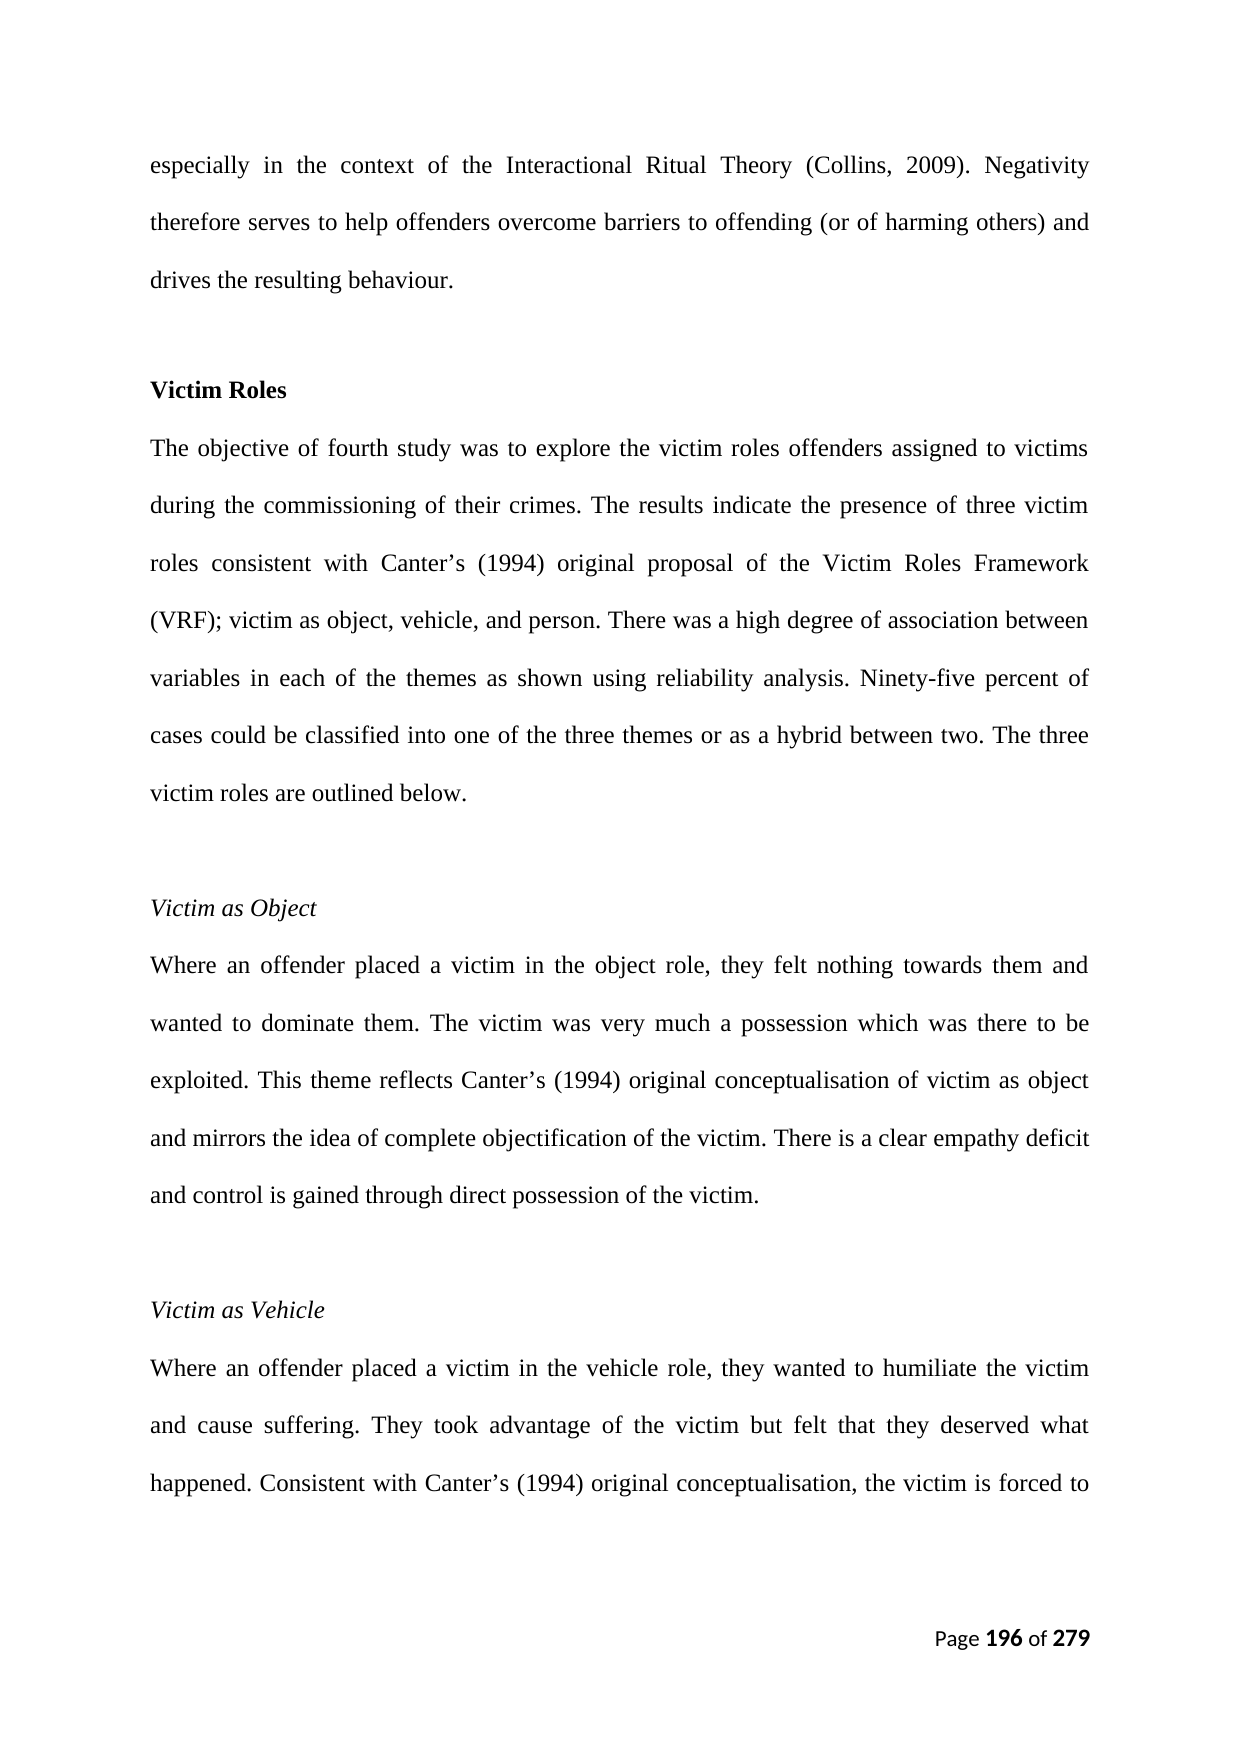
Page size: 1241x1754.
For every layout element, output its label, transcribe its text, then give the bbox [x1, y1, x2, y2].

text Victim Roles [150, 375, 1090, 404]
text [150, 150, 1090, 294]
text Victim as Vehicle [150, 1295, 1090, 1324]
text Victim as Object [150, 893, 1090, 921]
text Where an offender placed a victim in the object role, they felt nothing towards them and wanted to dominate them. The victim was very much a possession which was there to be exploited. This theme reflects Canter’s (1994) original conceptualisation of victim as object and mirrors the idea of complete objectification of the victim. There is a clear empathy deficit and control is gained through direct possession of the victim. [150, 950, 1090, 1209]
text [150, 1353, 1090, 1496]
text The objective of fourth study was to explore the victim roles offenders assigned to victims during the commissioning of their crimes. The results indicate the presence of three victim roles consistent with Canter’s (1994) original proposal of the Victim Roles Framework (VRF); victim as object, vehicle, and person. There was a high degree of association between variables in each of the themes as shown using reliability analysis. Ninety-five percent of cases could be classified into one of the three themes or as a hybrid between two. The three victim roles are outlined below. [150, 433, 1090, 806]
